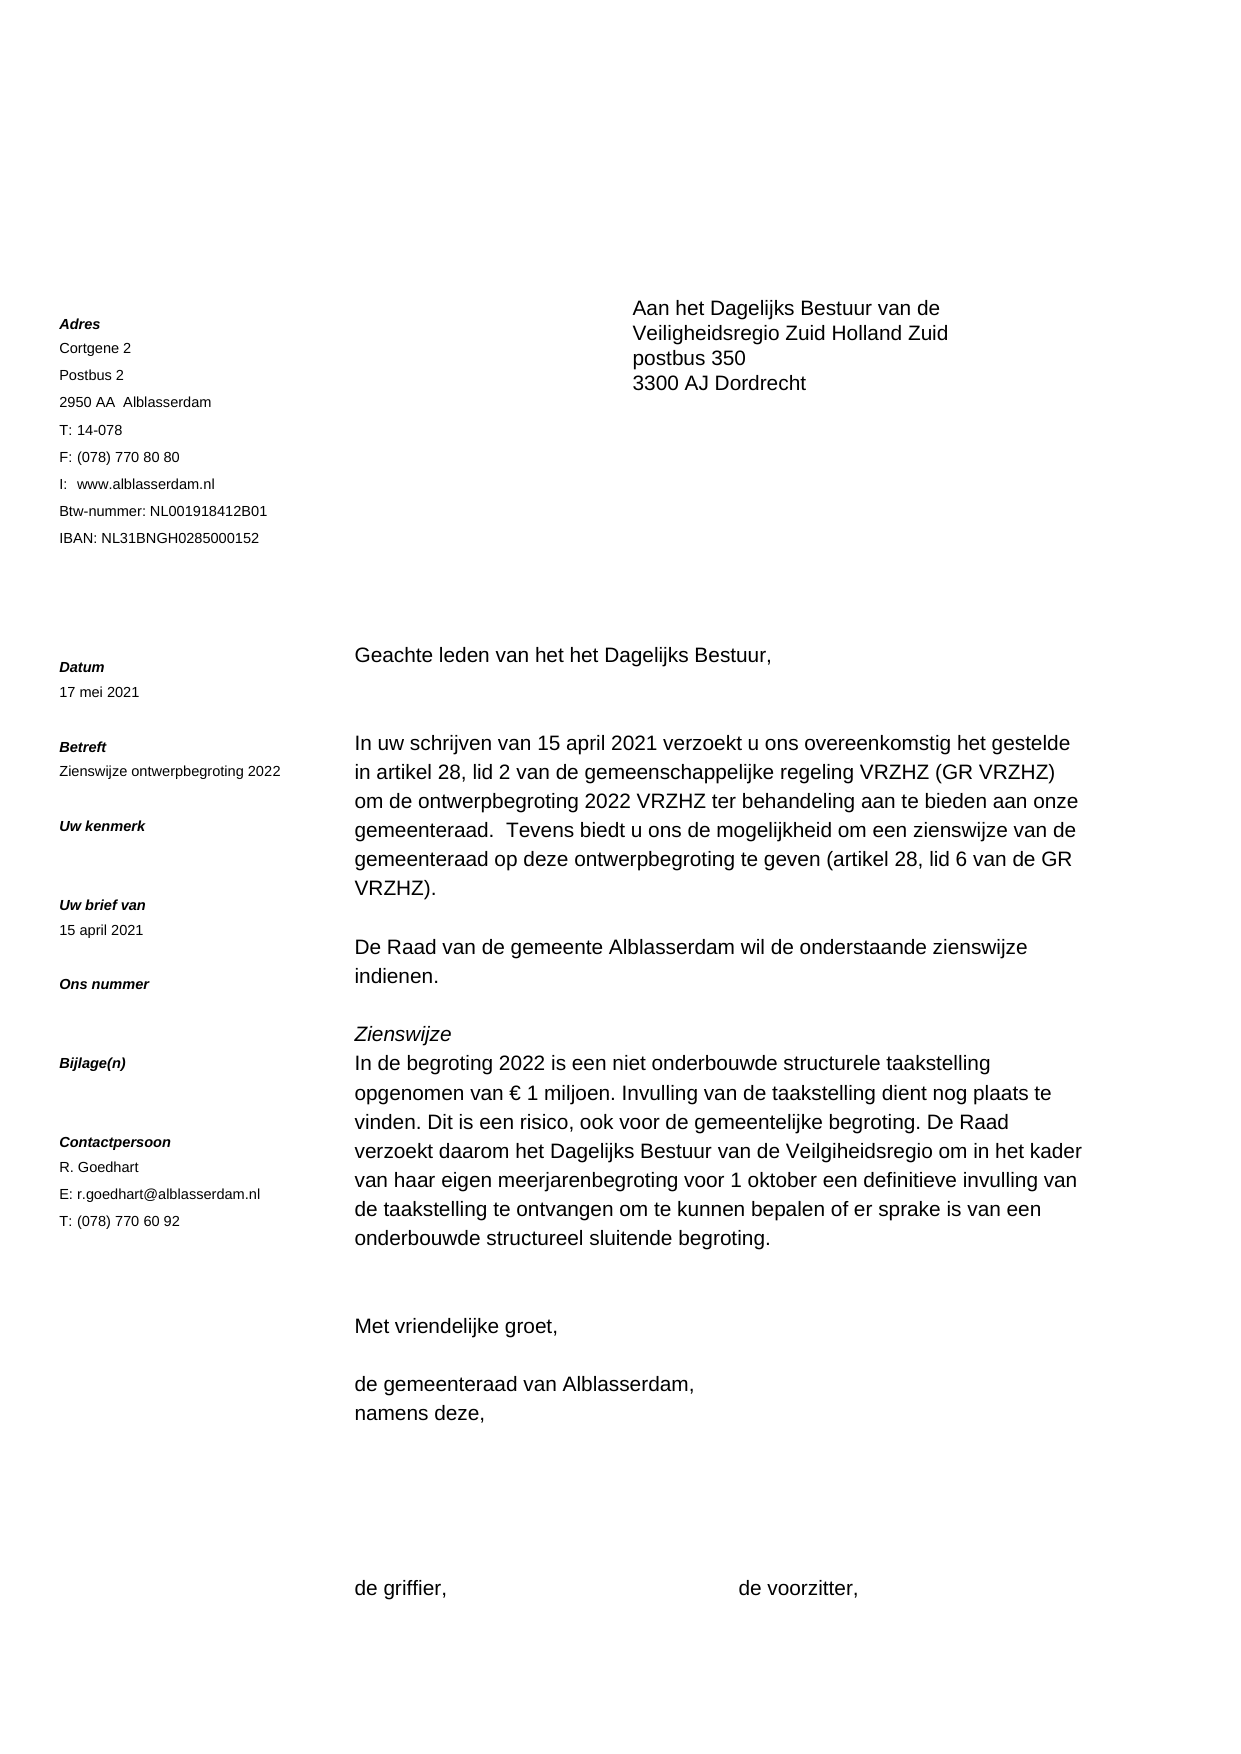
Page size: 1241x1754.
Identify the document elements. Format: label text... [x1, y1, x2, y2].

text De Raad van de gemeente Alblasserdam wil de onderstaande zienswijze indienen. [354, 929, 1092, 988]
text In uw schrijven van 15 april 2021 verzoekt u ons overeenkomstig het gestelde in artikel 28, lid 2 van de gemeenschappelijke regeling VRZHZ (GR VRZHZ) om de ontwerpbegroting 2022 VRZHZ ter behandeling aan te bieden aan onze gemeenteraad. Tevens biedt u ons de mogelijkheid om een zienswijze van de gemeenteraad op deze ontwerpbegroting te geven (artikel 28, lid 6 van de GR VRZHZ). [354, 725, 1092, 900]
text Zienswijze [354, 1017, 1092, 1046]
text de griffier, de voorzitter, [354, 1571, 1092, 1600]
text de gemeenteraad van Alblasserdam, [354, 1367, 1092, 1396]
text In de begroting 2022 is een niet onderbouwde structurele taakstelling opgenomen van € 1 miljoen. Invulling van de taakstelling dient nog plaats te vinden. Dit is een risico, ook voor de gemeentelijke begroting. De Raad verzoekt daarom het Dagelijks Bestuur van de Veilgiheidsregio om in het kader van haar eigen meerjarenbegroting voor 1 oktober een definitieve invulling van de taakstelling te ontvangen om te kunnen bepalen of er sprake is van een onderbouwde structureel sluitende begroting. [354, 1046, 1092, 1250]
text Met vriendelijke groet, [354, 1308, 1092, 1338]
text namens deze, [354, 1396, 1092, 1425]
text Geachte leden van het het Dagelijks Bestuur, [354, 638, 1092, 667]
